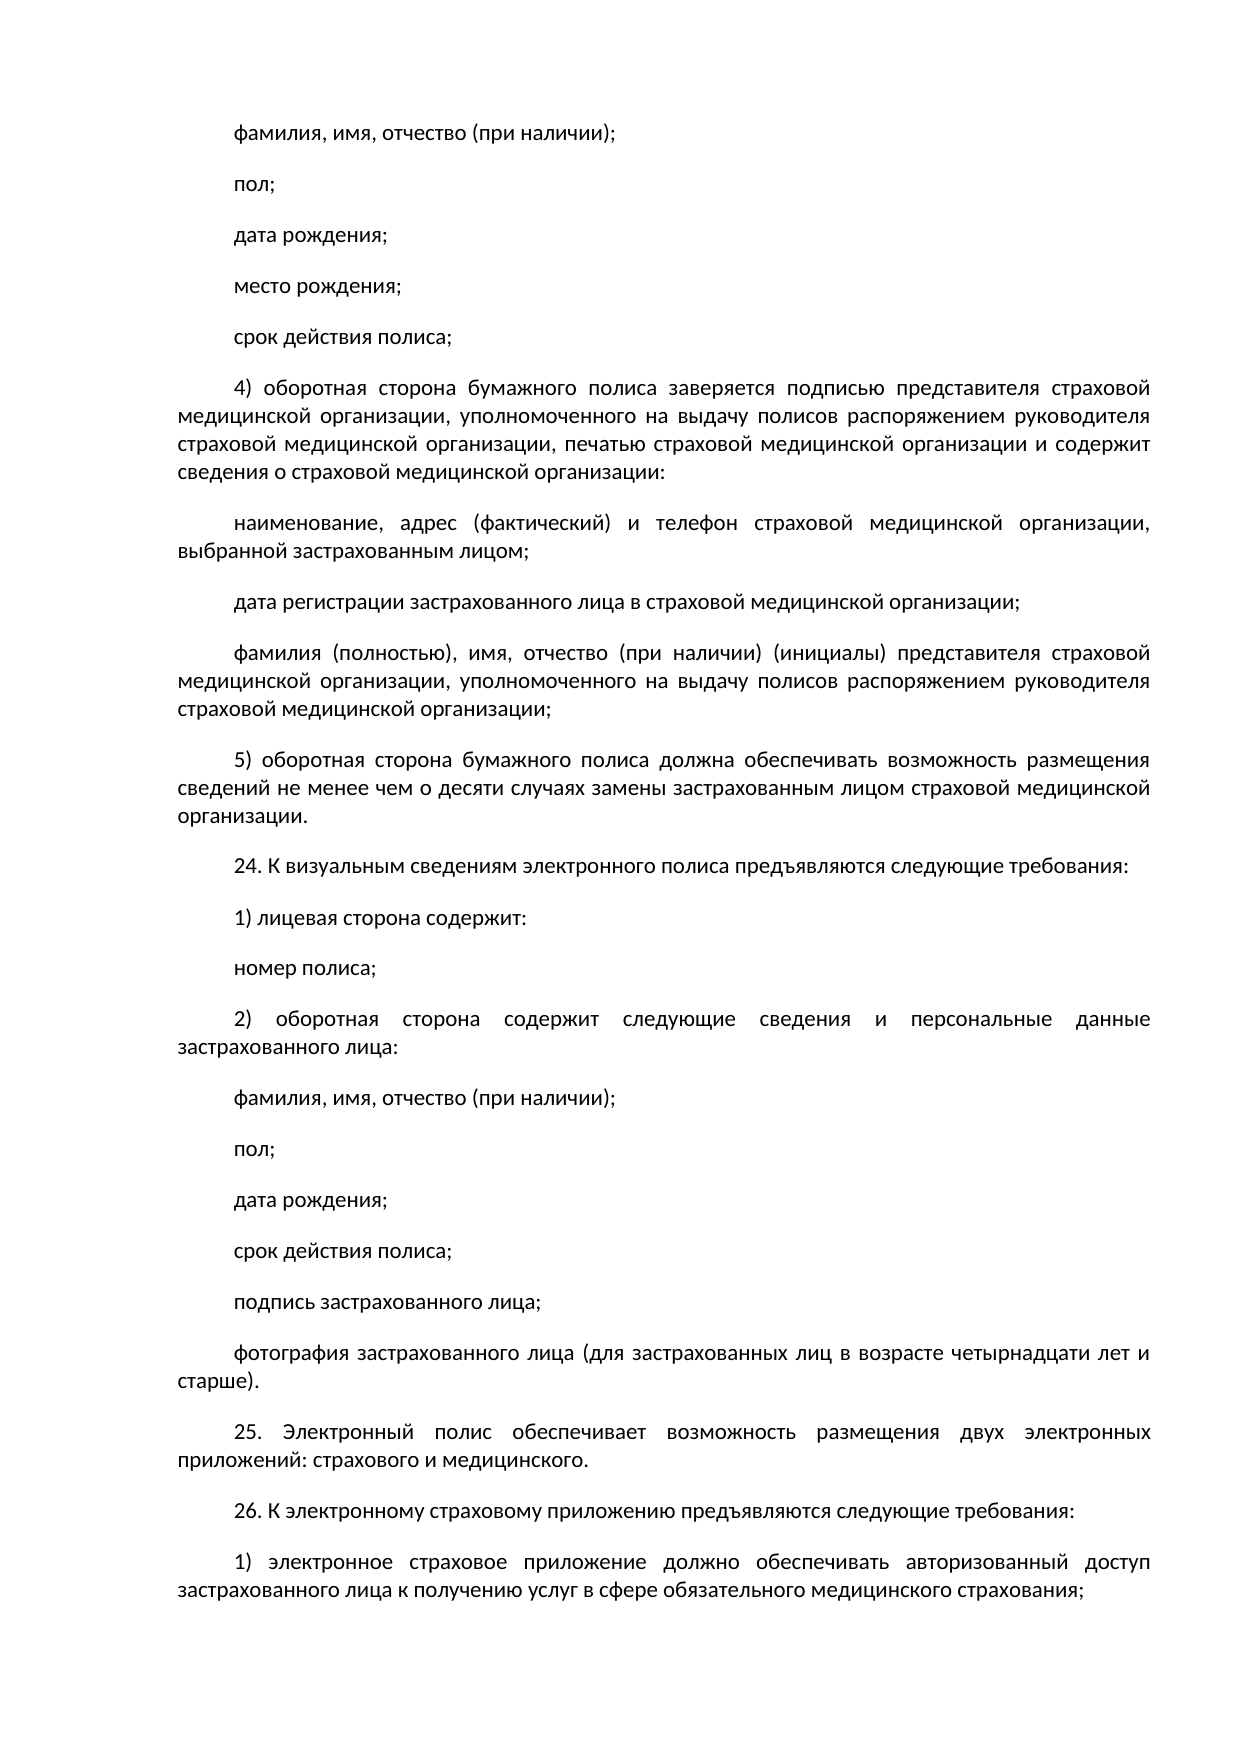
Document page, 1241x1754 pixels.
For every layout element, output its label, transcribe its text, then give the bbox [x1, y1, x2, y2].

text фотография застрахованного лица (для застрахованных лиц в возрасте четырнадцати лет и старше). [177, 1338, 1152, 1394]
text срок действия полиса; [177, 322, 1152, 350]
text 1) электронное страховое приложение должно обеспечивать авторизованный доступ застрахованного лица к получению услуг в сфере обязательного медицинского страхования; [177, 1547, 1152, 1603]
text 1) лицевая сторона содержит: [177, 903, 1152, 931]
text 24. К визуальным сведениям электронного полиса предъявляются следующие требования: [177, 852, 1152, 880]
text дата регистрации застрахованного лица в страховой медицинской организации; [177, 587, 1152, 615]
text срок действия полиса; [177, 1236, 1152, 1264]
text наименование, адрес (фактический) и телефон страховой медицинской организации, выбранной застрахованным лицом; [177, 508, 1152, 564]
text дата рождения; [177, 220, 1152, 248]
text номер полиса; [177, 953, 1152, 982]
text 4) оборотная сторона бумажного полиса заверяется подписью представителя страховой медицинской организации, уполномоченного на выдачу полисов распоряжением руководителя страховой медицинской организации, печатью страховой медицинской организации и содержит сведения о страховой медицинской организации: [177, 373, 1152, 485]
text подпись застрахованного лица; [177, 1287, 1152, 1315]
text место рождения; [177, 271, 1152, 299]
text дата рождения; [177, 1185, 1152, 1213]
text пол; [177, 169, 1152, 197]
text 25. Электронный полис обеспечивает возможность размещения двух электронных приложений: страхового и медицинского. [177, 1417, 1152, 1473]
text 2) оборотная сторона содержит следующие сведения и персональные данные застрахованного лица: [177, 1004, 1152, 1061]
text 5) оборотная сторона бумажного полиса должна обеспечивать возможность размещения сведений не менее чем о десяти случаях замены застрахованным лицом страховой медицинской организации. [177, 745, 1152, 829]
text фамилия, имя, отчество (при наличии); [177, 1083, 1152, 1111]
text фамилия, имя, отчество (при наличии); [177, 118, 1152, 146]
text 26. К электронному страховому приложению предъявляются следующие требования: [177, 1496, 1152, 1524]
text фамилия (полностью), имя, отчество (при наличии) (инициалы) представителя страховой медицинской организации, уполномоченного на выдачу полисов распоряжением руководителя страховой медицинской организации; [177, 638, 1152, 722]
text пол; [177, 1134, 1152, 1162]
